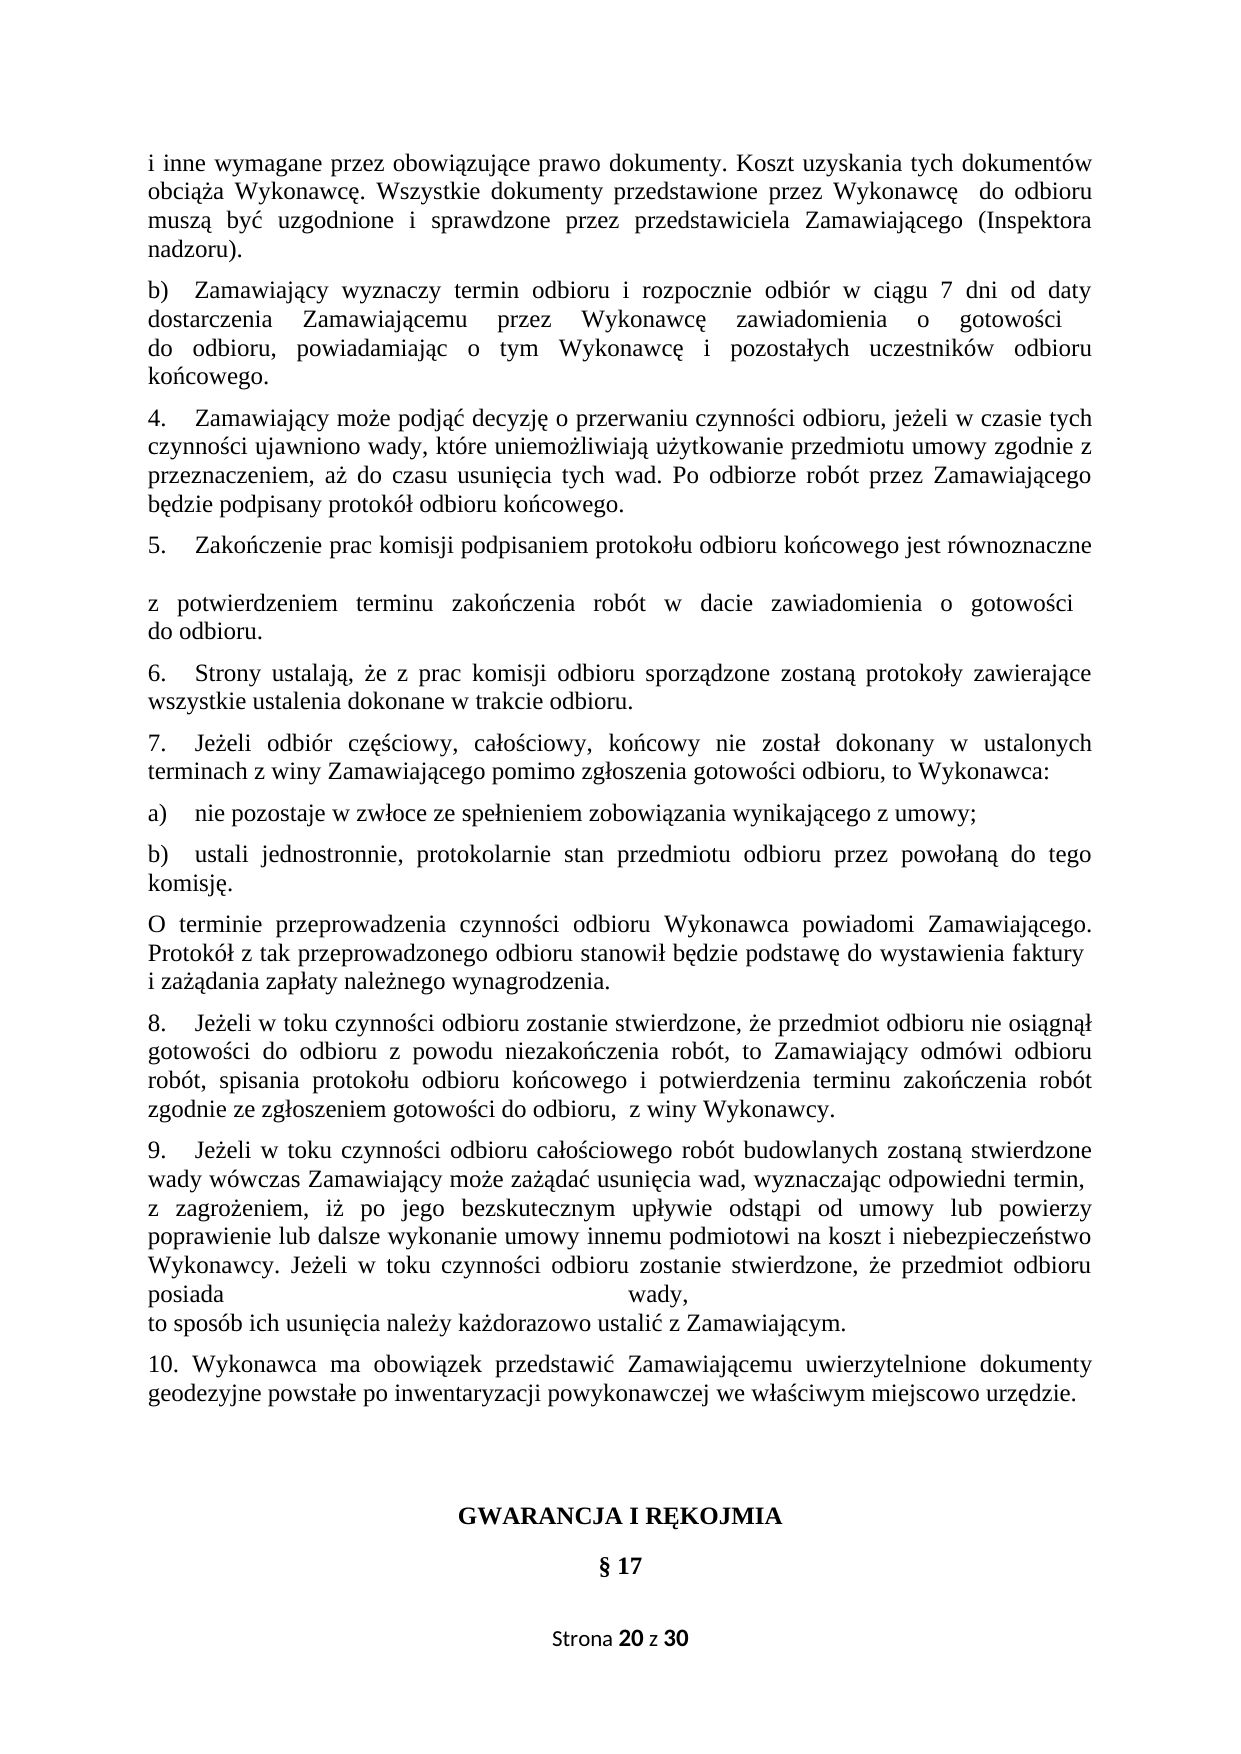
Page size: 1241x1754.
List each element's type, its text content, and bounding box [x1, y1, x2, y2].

text O terminie przeprowadzenia czynności odbioru Wykonawca powiadomi Zamawiającego. Protokół z tak przeprowadzonego odbioru stanowił będzie podstawę do wystawienia faktury i zażądania zapłaty należnego wynagrodzenia. [148, 909, 1093, 995]
text § 17 [148, 1551, 1093, 1580]
text 10. Wykonawca ma obowiązek przedstawić Zamawiającemu uwierzytelnione dokumenty geodezyjne powstałe po inwentaryzacji powykonawczej we właściwym miejscowo urzędzie. [148, 1349, 1093, 1406]
list Jeżeli w toku czynności odbioru całościowego robót budowlanych zostaną stwierdzone wady wówczas Zamawiający może zażądać usunięcia wad, wyznaczając odpowiedni termin, z zagrożeniem, iż po jego bezskutecznym upływie odstąpi od umowy lub powierzy poprawienie lub dalsze wykonanie umowy innemu podmiotowi na koszt i niebezpieczeństwo Wykonawcy. Jeżeli w toku czynności odbioru zostanie stwierdzone, że przedmiot odbioru posiada wady, to sposób ich usunięcia należy każdorazowo ustalić z Zamawiającym. [148, 1135, 1093, 1336]
list Zamawiający może podjąć decyzję o przerwaniu czynności odbioru, jeżeli w czasie tych czynności ujawniono wady, które uniemożliwiają użytkowanie przedmiotu umowy zgodnie z przeznaczeniem, aż do czasu usunięcia tych wad. Po odbiorze robót przez Zamawiającego będzie podpisany protokół odbioru końcowego. [148, 403, 1093, 518]
list Strony ustalają, że z prac komisji odbioru sporządzone zostaną protokoły zawierające wszystkie ustalenia dokonane w trakcie odbioru. [148, 658, 1093, 715]
list Jeżeli w toku czynności odbioru zostanie stwierdzone, że przedmiot odbioru nie osiągnął gotowości do odbioru z powodu niezakończenia robót, to Zamawiający odmówi odbioru robót, spisania protokołu odbioru końcowego i potwierdzenia terminu zakończenia robót zgodnie ze zgłoszeniem gotowości do odbioru, z winy Wykonawcy. [148, 1008, 1093, 1123]
text b) Zamawiający wyznaczy termin odbioru i rozpocznie odbiór w ciągu 7 dni od daty dostarczenia Zamawiającemu przez Wykonawcę zawiadomienia o gotowości do odbioru, powiadamiając o tym Wykonawcę i pozostałych uczestników odbioru końcowego. [148, 275, 1093, 390]
list nie pozostaje w zwłoce ze spełnieniem zobowiązania wynikającego z umowy; [148, 798, 1093, 826]
list ustali jednostronnie, protokolarnie stan przedmiotu odbioru przez powołaną do tego komisję. [148, 839, 1093, 896]
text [148, 148, 1093, 263]
list Jeżeli odbiór częściowy, całościowy, końcowy nie został dokonany w ustalonych terminach z winy Zamawiającego pomimo zgłoszenia gotowości odbioru, to Wykonawca: [148, 728, 1093, 785]
list Zakończenie prac komisji podpisaniem protokołu odbioru końcowego jest równoznaczne z potwierdzeniem terminu zakończenia robót w dacie zawiadomienia o gotowości do odbioru. [148, 530, 1093, 645]
text GWARANCJA I RĘKOJMIA [148, 1501, 1093, 1530]
